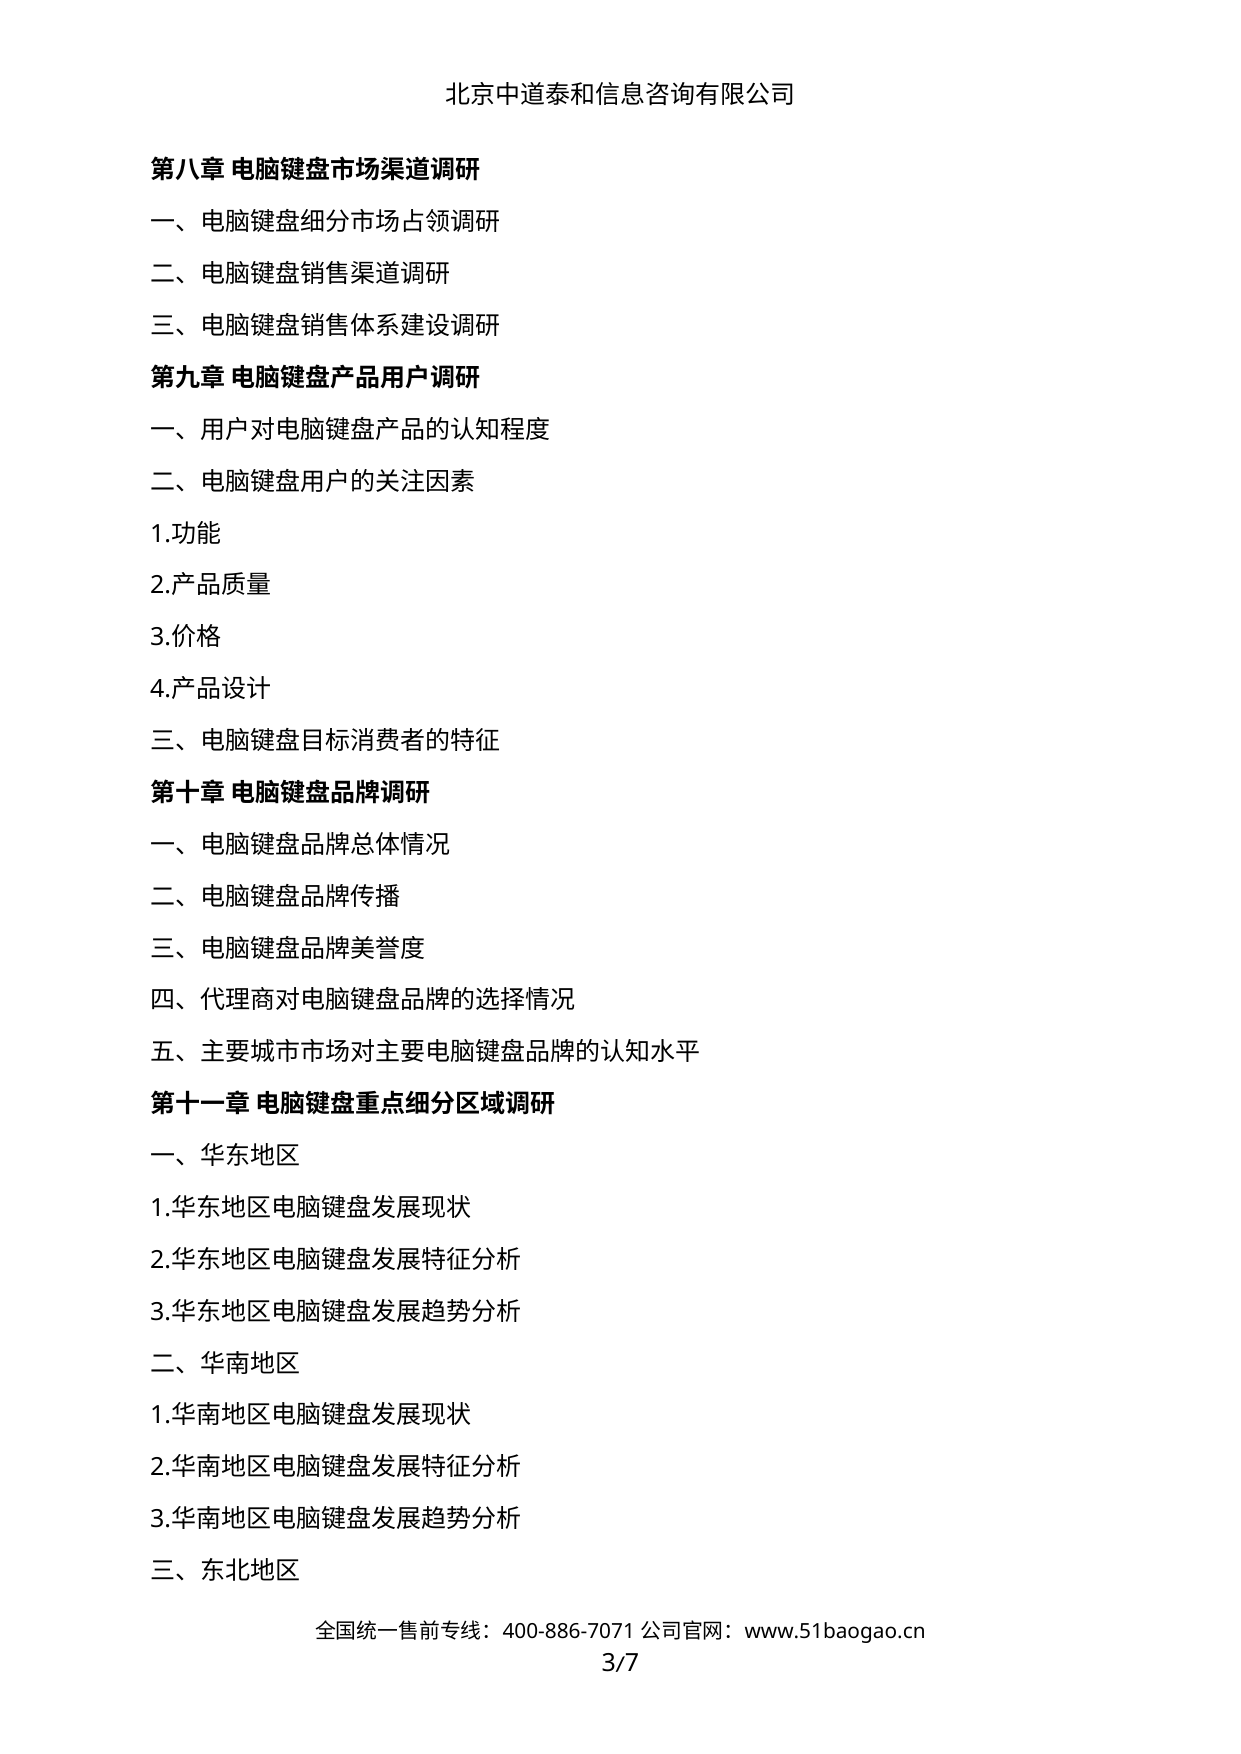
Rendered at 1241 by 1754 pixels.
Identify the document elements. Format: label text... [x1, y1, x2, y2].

text 3.价格 [150, 617, 1090, 653]
text 五、主要城市市场对主要电脑键盘品牌的认知水平 [150, 1032, 1090, 1068]
text 2.华南地区电脑键盘发展特征分析 [150, 1447, 1090, 1483]
text 三、电脑键盘目标消费者的特征 [150, 721, 1090, 757]
text 第十一章 电脑键盘重点细分区域调研 [150, 1084, 1090, 1120]
text 3.华东地区电脑键盘发展趋势分析 [150, 1291, 1090, 1327]
text 二、电脑键盘销售渠道调研 [150, 254, 1090, 290]
text 一、电脑键盘细分市场占领调研 [150, 202, 1090, 238]
text 第九章 电脑键盘产品用户调研 [150, 357, 1090, 394]
text 1.华东地区电脑键盘发展现状 [150, 1187, 1090, 1224]
text 二、华南地区 [150, 1343, 1090, 1379]
text 三、电脑键盘销售体系建设调研 [150, 306, 1090, 342]
text 3.华南地区电脑键盘发展趋势分析 [150, 1499, 1090, 1535]
text 2.产品质量 [150, 565, 1090, 601]
text 2.华东地区电脑键盘发展特征分析 [150, 1239, 1090, 1276]
text 4.产品设计 [150, 669, 1090, 705]
text 四、代理商对电脑键盘品牌的选择情况 [150, 980, 1090, 1016]
text 一、用户对电脑键盘产品的认知程度 [150, 409, 1090, 446]
text 三、电脑键盘品牌美誉度 [150, 928, 1090, 964]
text 1.功能 [150, 513, 1090, 549]
text 二、电脑键盘用户的关注因素 [150, 461, 1090, 497]
text 第十章 电脑键盘品牌调研 [150, 772, 1090, 809]
text 二、电脑键盘品牌传播 [150, 876, 1090, 912]
text 三、东北地区 [150, 1551, 1090, 1587]
text 1.华南地区电脑键盘发展现状 [150, 1395, 1090, 1431]
text 第八章 电脑键盘市场渠道调研 [150, 150, 1090, 186]
text 一、电脑键盘品牌总体情况 [150, 824, 1090, 861]
text 一、华东地区 [150, 1136, 1090, 1172]
